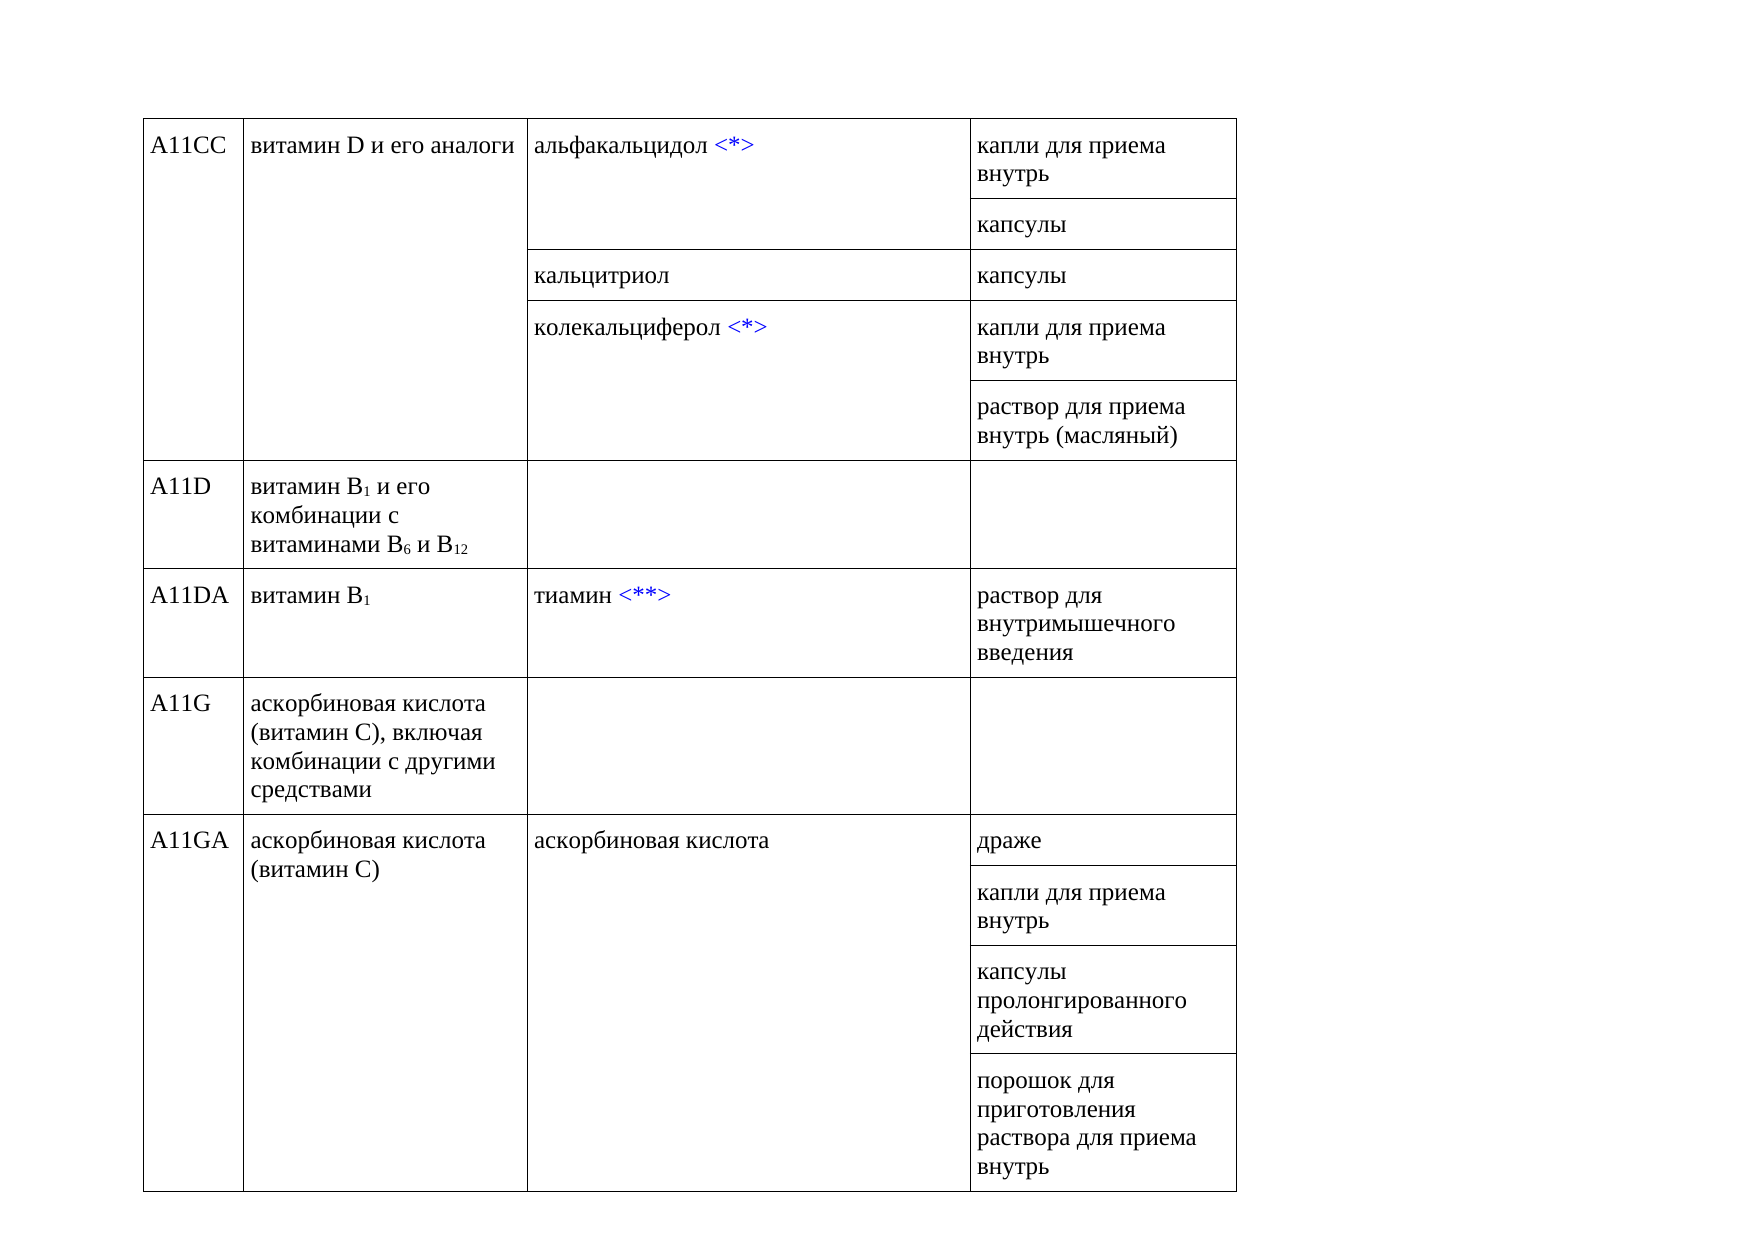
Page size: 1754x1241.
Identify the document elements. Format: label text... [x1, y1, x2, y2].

table_cell A11D [144, 461, 243, 568]
table_cell капли для приема внутрь [971, 119, 1236, 198]
table_cell A11GA [144, 815, 243, 1191]
table_cell раствор для внутримышечного введения [971, 569, 1236, 677]
table_cell капсулы пролонгированного действия [971, 946, 1236, 1053]
table_cell капли для приема внутрь [971, 866, 1236, 945]
table_cell A11CC [144, 119, 243, 459]
table_cell [971, 461, 1236, 568]
table_cell раствор для приема внутрь (масляный) [971, 381, 1236, 459]
table_cell тиамин <**> [528, 569, 970, 677]
table_cell витамин D и его аналоги [244, 119, 527, 459]
table_cell A11DA [144, 569, 243, 677]
table_cell капли для приема внутрь [971, 301, 1236, 380]
table_cell драже [971, 815, 1236, 865]
table_cell [528, 678, 970, 814]
table_cell витамин B1 [244, 569, 527, 677]
table_cell аскорбиновая кислота (витамин C) [244, 815, 527, 1191]
table_cell [528, 461, 970, 568]
table_cell колекальциферол <*> [528, 301, 970, 459]
table_cell кальцитриол [528, 250, 970, 300]
table_cell капсулы [971, 250, 1236, 300]
table_cell аскорбиновая кислота (витамин C), включая комбинации с другими средствами [244, 678, 527, 814]
table_cell альфакальцидол <*> [528, 119, 970, 249]
table_cell аскорбиновая кислота [528, 815, 970, 1191]
table_cell капсулы [971, 199, 1236, 249]
table_cell A11G [144, 678, 243, 814]
table_cell витамин B1 и его комбинации с витаминами B6 и B12 [244, 461, 527, 568]
table_cell [971, 678, 1236, 814]
table_cell порошок для приготовления раствора для приема внутрь [971, 1054, 1236, 1191]
